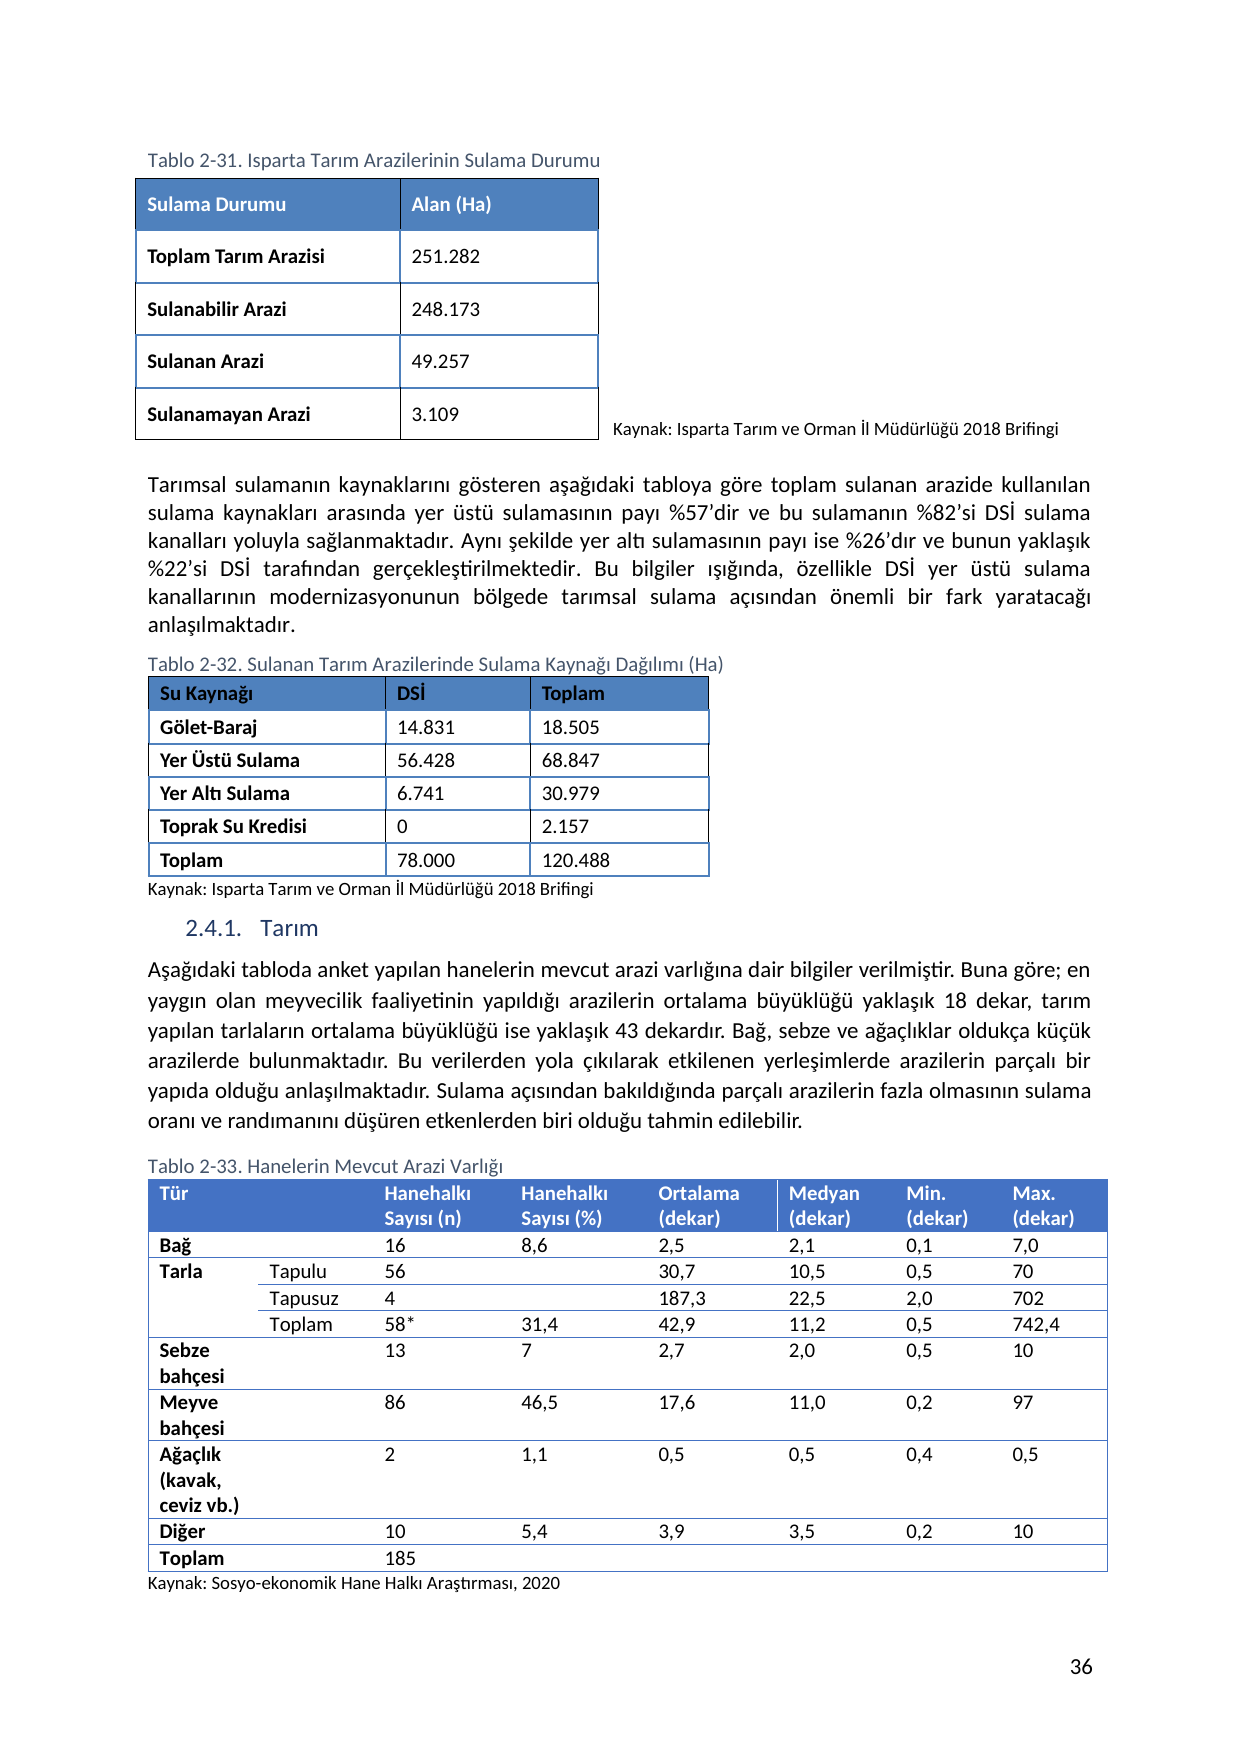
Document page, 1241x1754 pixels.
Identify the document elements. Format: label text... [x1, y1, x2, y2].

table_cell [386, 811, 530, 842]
text Kaynak: Isparta Tarım ve Orman İl Müdürlüğü 2018 Brifingi [599, 417, 1093, 440]
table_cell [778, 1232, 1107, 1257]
text Aşağıdaki tabloda anket yapılan hanelerin mevcut arazi varlığına dair bilgiler verilmiştir. Buna göre; en yaygın olan meyvecilik faaliyetinin yapıldığı arazilerin ortalama büyüklüğü yaklaşık 18 dekar, tarım yapılan tarlaların ortalama büyüklüğü ise yaklaşık 43 dekardır. Bağ, sebze ve ağaçlıklar oldukça küçük arazilerde bulunmaktadır. Bu verilerden yola çıkılarak etkilenen yerleşimlerde arazilerin parçalı bir yapıda olduğu anlaşılmaktadır. Sulama açısından bakıldığında parçalı arazilerin fazla olmasının sulama oranı ve randımanını düşüren etkenlerden biri olduğu tahmin edilebilir. [148, 956, 1093, 1134]
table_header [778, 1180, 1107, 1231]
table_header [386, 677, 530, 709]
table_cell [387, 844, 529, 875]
subtitle Tarım [185, 912, 1093, 943]
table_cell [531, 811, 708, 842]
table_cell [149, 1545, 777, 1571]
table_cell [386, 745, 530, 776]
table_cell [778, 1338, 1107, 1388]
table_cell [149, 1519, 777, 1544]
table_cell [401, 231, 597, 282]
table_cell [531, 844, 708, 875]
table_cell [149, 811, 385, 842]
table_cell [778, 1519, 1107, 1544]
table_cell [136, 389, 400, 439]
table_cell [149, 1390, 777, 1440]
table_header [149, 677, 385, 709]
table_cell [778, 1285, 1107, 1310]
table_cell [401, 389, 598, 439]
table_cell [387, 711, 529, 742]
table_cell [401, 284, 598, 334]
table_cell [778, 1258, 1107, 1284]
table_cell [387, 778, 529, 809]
text Tarımsal sulamanın kaynaklarını gösteren aşağıdaki tabloya göre toplam sulanan arazide kullanılan sulama kaynakları arasında yer üstü sulamasının payı %57’dir ve bu sulamanın %82’si DSİ sulama kanalları yoluyla sağlanmaktadır. Aynı şekilde yer altı sulamasının payı ise %26’dır ve bunun yaklaşık %22’si DSİ tarafından gerçekleştirilmektedir. Bu bilgiler ışığında, özellikle DSİ yer üstü sulama kanallarının modernizasyonunun bölgede tarımsal sulama açısından önemli bir fark yaratacağı anlaşılmaktadır. [148, 470, 1093, 638]
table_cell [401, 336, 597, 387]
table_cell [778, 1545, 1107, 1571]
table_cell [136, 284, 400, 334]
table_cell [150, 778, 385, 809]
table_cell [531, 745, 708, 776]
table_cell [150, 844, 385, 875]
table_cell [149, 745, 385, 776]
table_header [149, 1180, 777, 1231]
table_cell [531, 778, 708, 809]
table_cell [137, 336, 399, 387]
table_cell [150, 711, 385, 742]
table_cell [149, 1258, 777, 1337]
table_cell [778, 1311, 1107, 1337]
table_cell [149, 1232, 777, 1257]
text Kaynak: Sosyo-ekonomik Hane Halkı Araştırması, 2020 [148, 1572, 1093, 1594]
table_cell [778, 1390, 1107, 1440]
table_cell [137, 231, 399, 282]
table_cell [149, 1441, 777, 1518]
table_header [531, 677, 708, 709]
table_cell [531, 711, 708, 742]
text Kaynak: Isparta Tarım ve Orman İl Müdürlüğü 2018 Brifingi [148, 877, 1093, 900]
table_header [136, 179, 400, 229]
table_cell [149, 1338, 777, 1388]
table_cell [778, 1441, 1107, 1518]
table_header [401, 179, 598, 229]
